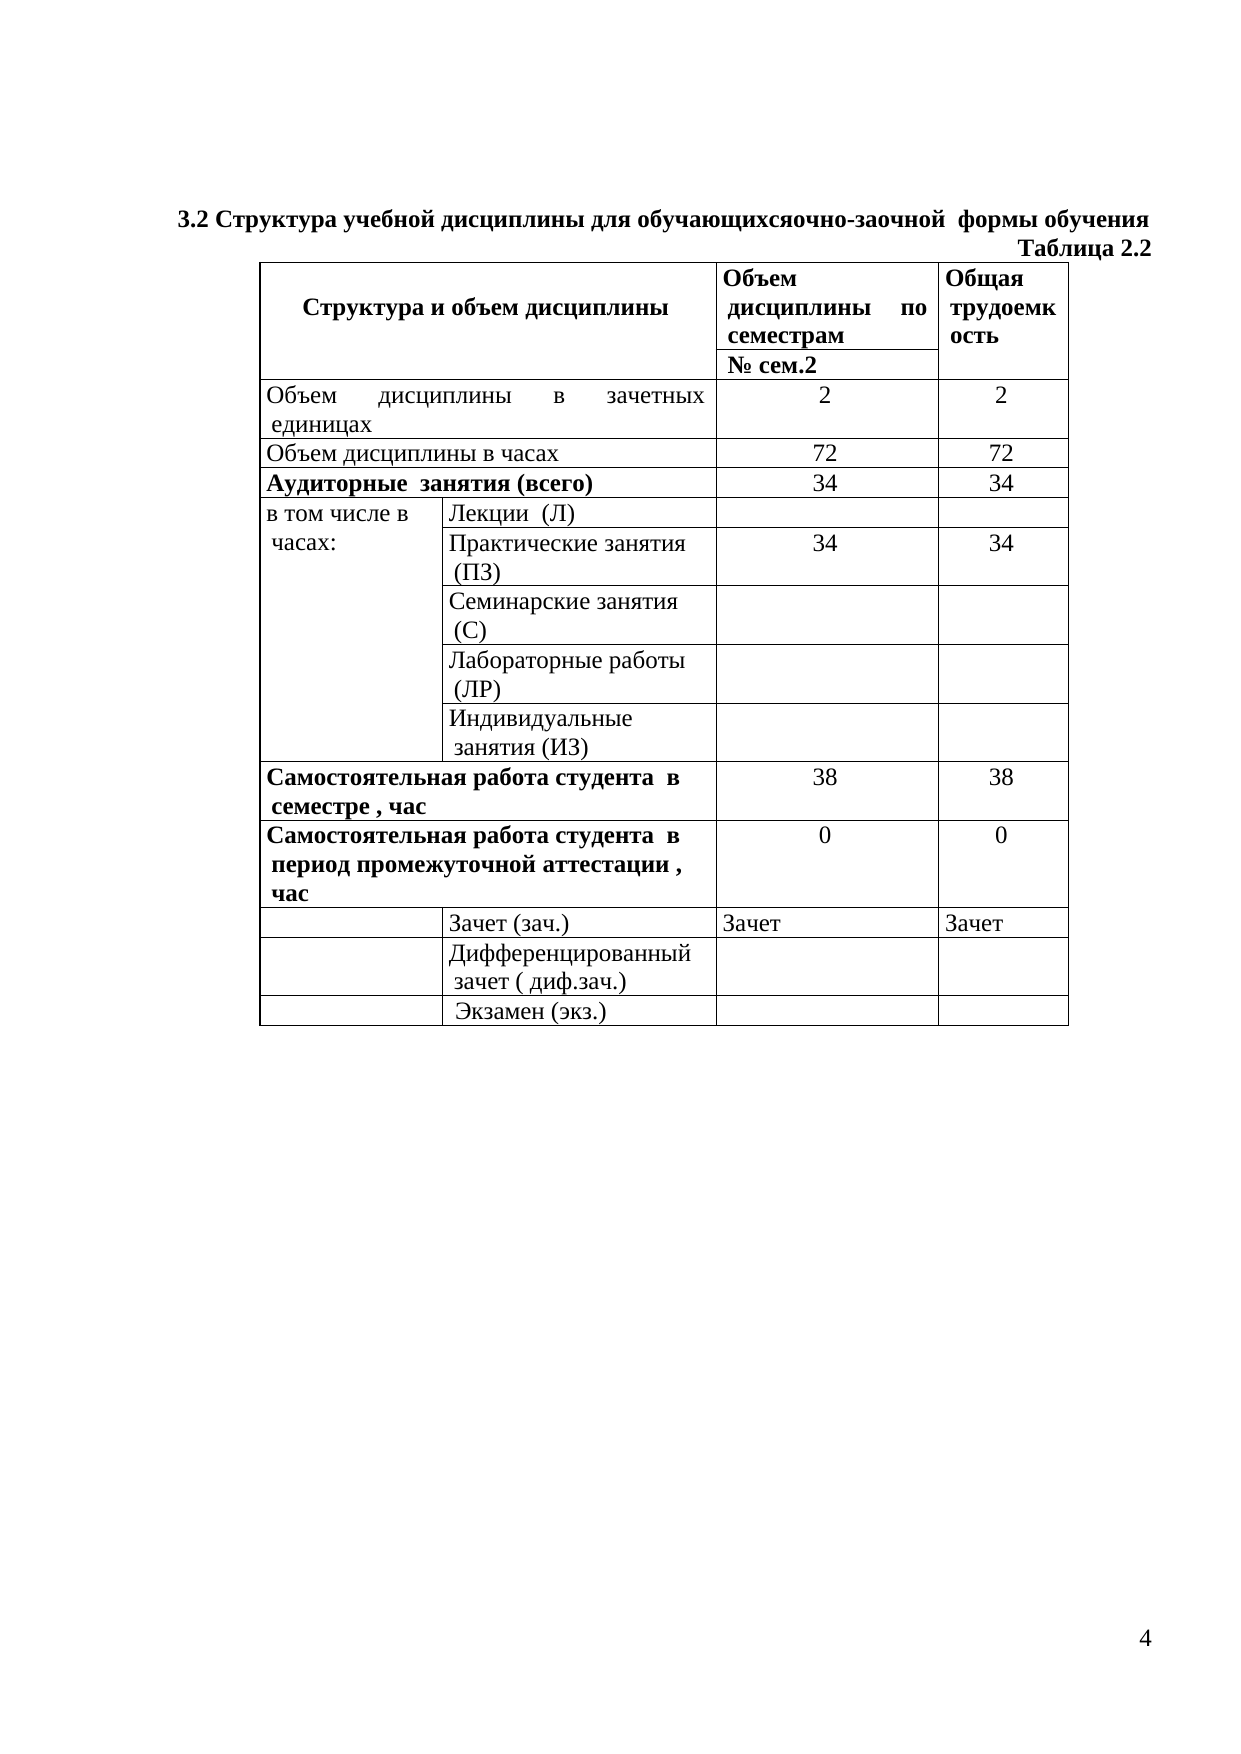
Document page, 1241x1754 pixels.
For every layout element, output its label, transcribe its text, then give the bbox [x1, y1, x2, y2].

table_cell Самостоятельная работа студента в семестре , час [261, 762, 716, 819]
table_cell Практические занятия (ПЗ) [443, 528, 716, 585]
table_cell 34 [939, 468, 1068, 497]
table_cell Объем дисциплины в часах [261, 439, 716, 467]
table_cell [939, 704, 1068, 761]
table_cell Экзамен (экз.) [443, 996, 716, 1025]
table_cell № сем.2 [717, 350, 938, 379]
table_cell [717, 938, 938, 995]
table_cell Лекции (Л) [443, 498, 716, 527]
table_cell 72 [939, 439, 1068, 467]
text 3.2 Структура учебной дисциплины для обучающихсяочно-заочной формы обучения [177, 204, 1152, 233]
table_cell [939, 586, 1068, 644]
table_header Объем дисциплины по семестрам [717, 263, 938, 349]
table_cell [939, 645, 1068, 702]
table_cell Дифференцированный зачет ( диф.зач.) [443, 938, 716, 995]
table_cell Самостоятельная работа студента в период промежуточной аттестации , час [261, 821, 716, 907]
table_cell 34 [939, 528, 1068, 585]
text Таблица 2.2 [177, 233, 1152, 262]
table_cell Зачет [939, 908, 1068, 937]
table_cell 72 [717, 439, 938, 467]
table_cell [261, 996, 442, 1025]
table_cell 2 [939, 380, 1068, 437]
table_cell 34 [717, 528, 938, 585]
table_cell 0 [939, 821, 1068, 907]
table_cell Лабораторные работы (ЛР) [443, 645, 716, 702]
table_cell Индивидуальные занятия (ИЗ) [443, 704, 716, 761]
table_header Общая трудоемкость [939, 263, 1068, 379]
table_cell Зачет [717, 908, 938, 937]
table_cell [717, 704, 938, 761]
table_cell [261, 908, 442, 937]
table_cell 2 [717, 380, 938, 437]
table_cell [717, 586, 938, 644]
table_cell 38 [717, 762, 938, 819]
table_cell [939, 996, 1068, 1025]
table_cell Объем дисциплины в зачетных единицах [261, 380, 716, 437]
table_cell [717, 996, 938, 1025]
table_cell Семинарские занятия (С) [443, 586, 716, 644]
table_header Структура и объем дисциплины [261, 263, 716, 379]
table_cell 34 [717, 468, 938, 497]
table_cell 0 [717, 821, 938, 907]
table_cell [717, 645, 938, 702]
table_cell Зачет (зач.) [443, 908, 716, 937]
table_cell [939, 938, 1068, 995]
table_cell [717, 498, 938, 527]
table_cell [261, 938, 442, 995]
table_cell Аудиторные занятия (всего) [261, 468, 716, 497]
table_cell 38 [939, 762, 1068, 819]
table_cell [939, 498, 1068, 527]
table_cell в том числе в часах: [261, 498, 442, 761]
